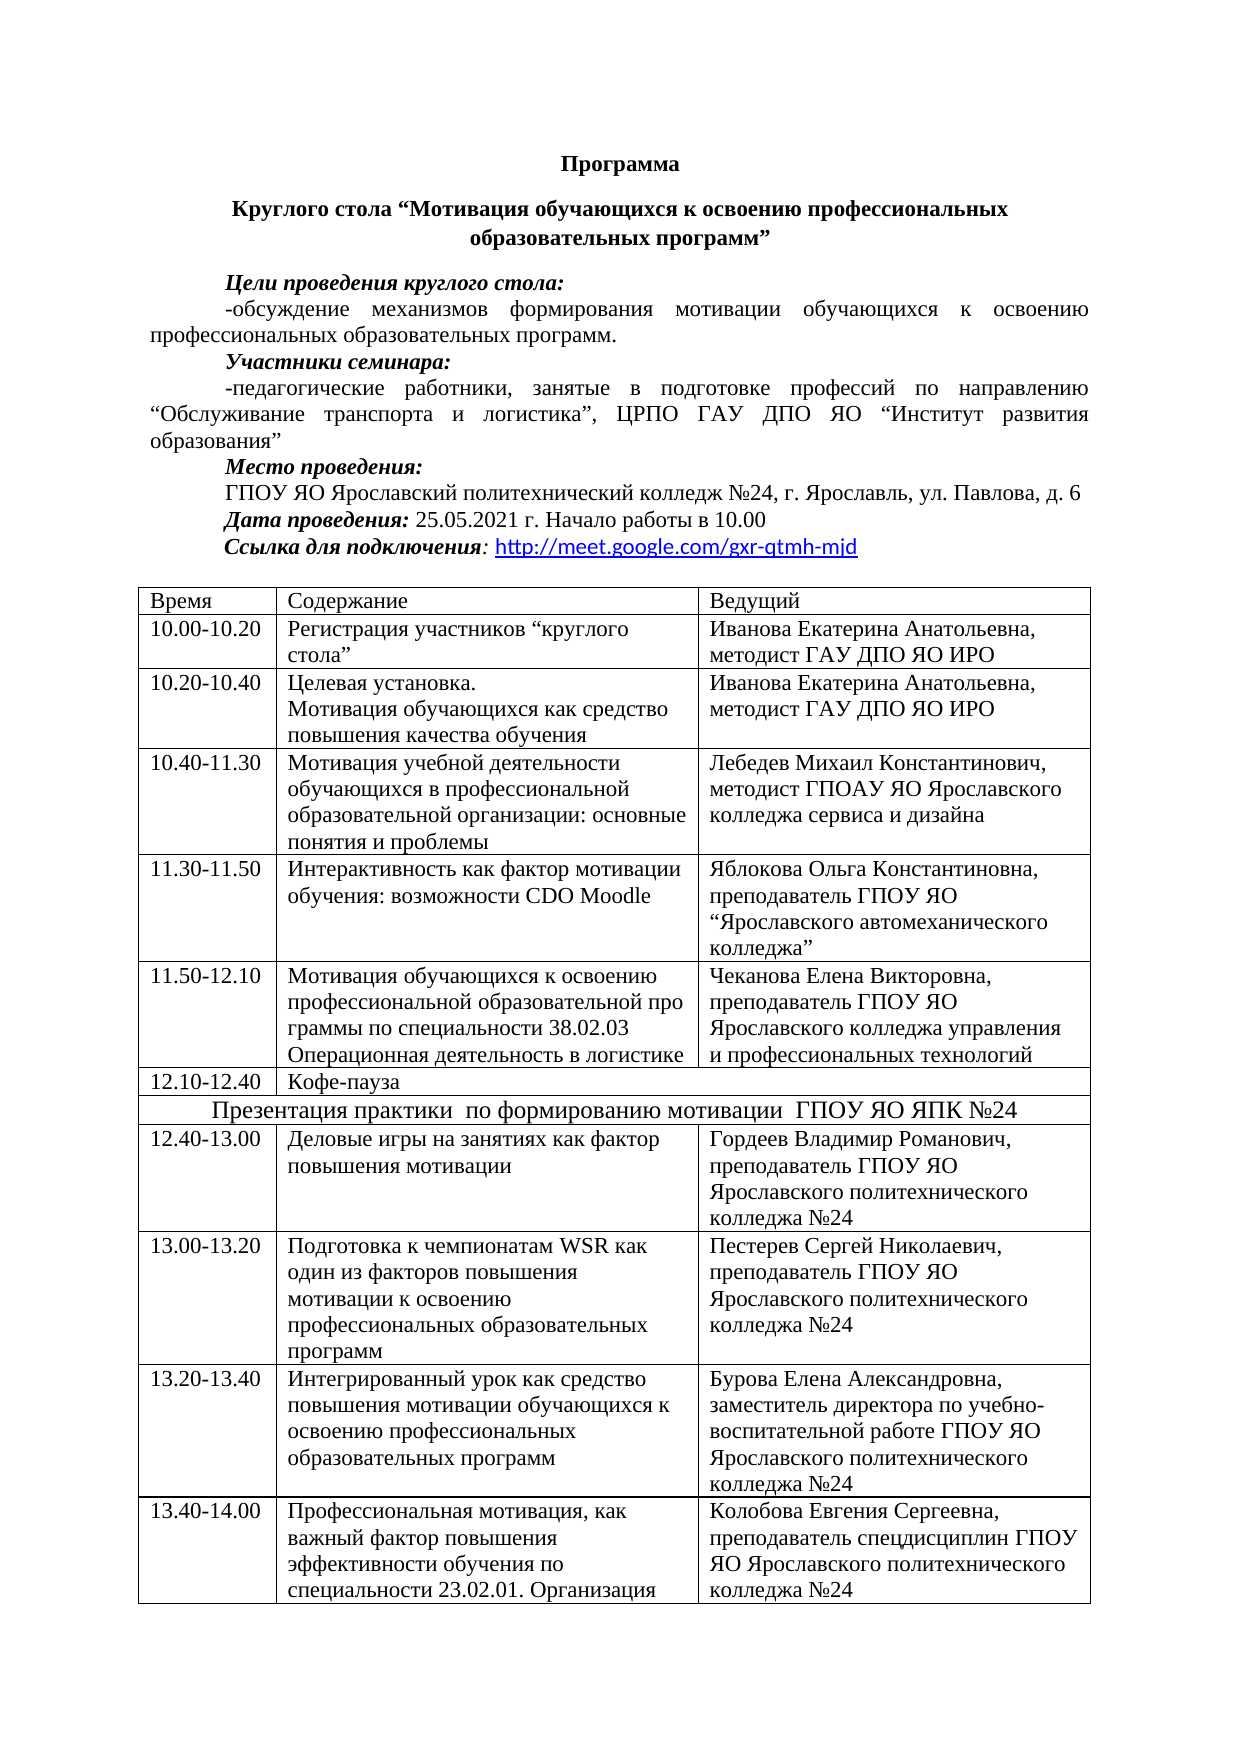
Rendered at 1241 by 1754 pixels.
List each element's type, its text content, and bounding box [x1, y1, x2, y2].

table_cell Гордеев Владимир Романович, преподаватель ГПОУ ЯО Ярославского политехнического колледжа №24 [699, 1125, 1090, 1231]
text Круглого стола “Мотивация обучающихся к освоению профессиональных образовательных программ” [150, 195, 1090, 250]
text Дата проведения: 25.05.2021 г. Начало работы в 10.00 [150, 506, 1090, 532]
table_cell Бурова Елена Александровна, заместитель директора по учебно-воспитательной работе ГПОУ ЯО Ярославского политехнического колледжа №24 [699, 1365, 1090, 1496]
table_cell Подготовка к чемпионатам WSR как один из факторов повышения мотивации к освоению профессиональных образовательных программ [277, 1232, 698, 1364]
table_cell 13.20-13.40 [139, 1365, 276, 1496]
table_cell 10.40-11.30 [139, 749, 276, 854]
table_cell Мотивация обучающихся к освоению профессиональной образовательной программы по специальности 38.02.03 Операционная деятельность в логистике [277, 962, 698, 1067]
text Ссылка для подключения: http://meet.google.com/gxr-qtmh-mjd [150, 532, 1090, 560]
table_cell Яблокова Ольга Константиновна, преподаватель ГПОУ ЯО “Ярославского автомеханического колледжа” [699, 855, 1090, 961]
table_cell 12.40-13.00 [139, 1125, 276, 1231]
table_cell Целевая установка. Мотивация обучающихся как средство повышения качества обучения [277, 669, 698, 748]
table_cell Чеканова Елена Викторовна, преподаватель ГПОУ ЯО Ярославского колледжа управления и профессиональных технологий [699, 962, 1090, 1067]
table_cell Пестерев Сергей Николаевич, преподаватель ГПОУ ЯО Ярославского политехнического колледжа №24 [699, 1232, 1090, 1364]
table_cell Интегрированный урок как средство повышения мотивации обучающихся к освоению профессиональных образовательных программ [277, 1365, 698, 1496]
table_cell 12.10-12.40 [139, 1068, 276, 1094]
table_header Ведущий [699, 588, 1090, 614]
text Цели проведения круглого стола: [150, 269, 1090, 295]
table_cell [277, 1498, 698, 1603]
table_cell Презентация практики по формированию мотивации ГПОУ ЯО ЯПК №24 [139, 1096, 1090, 1124]
table_header Содержание [277, 588, 698, 614]
table_cell Лебедев Михаил Константинович, методист ГПОАУ ЯО Ярославского колледжа сервиса и дизайна [699, 749, 1090, 854]
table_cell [699, 1498, 1090, 1603]
table_cell 11.50-12.10 [139, 962, 276, 1067]
table_cell 10.00-10.20 [139, 615, 276, 668]
table_cell Иванова Екатерина Анатольевна, методист ГАУ ДПО ЯО ИРО [699, 615, 1090, 668]
table_cell Мотивация учебной деятельности обучающихся в профессиональной образовательной организации: основные понятия и проблемы [277, 749, 698, 854]
table_cell Деловые игры на занятиях как фактор повышения мотивации [277, 1125, 698, 1231]
table_cell 10.20-10.40 [139, 669, 276, 748]
text Участники семинара: [150, 348, 1090, 374]
table_cell Кофе-пауза [277, 1068, 1090, 1094]
table_cell 13.00-13.20 [139, 1232, 276, 1364]
text Место проведения: [150, 453, 1090, 479]
text ГПОУ ЯО Ярославский политехнический колледж №24, г. Ярославль, ул. Павлова, д. 6 [150, 479, 1090, 506]
table_cell 13.40-14.00 [139, 1498, 276, 1603]
text Программа [150, 150, 1090, 176]
text -обсуждение механизмов формирования мотивации обучающихся к освоению профессиональных образовательных программ. [150, 295, 1090, 348]
text -педагогические работники, занятые в подготовке профессий по направлению “Обслуживание транспорта и логистика”, ЦРПО ГАУ ДПО ЯО “Институт развития образования” [150, 374, 1090, 453]
table_header Время [139, 588, 276, 614]
table_cell Иванова Екатерина Анатольевна, методист ГАУ ДПО ЯО ИРО [699, 669, 1090, 748]
table_cell Регистрация участников “круглого стола” [277, 615, 698, 668]
table_cell 11.30-11.50 [139, 855, 276, 961]
table_cell Интерактивность как фактор мотивации обучения: возможности CDO Moodle [277, 855, 698, 961]
